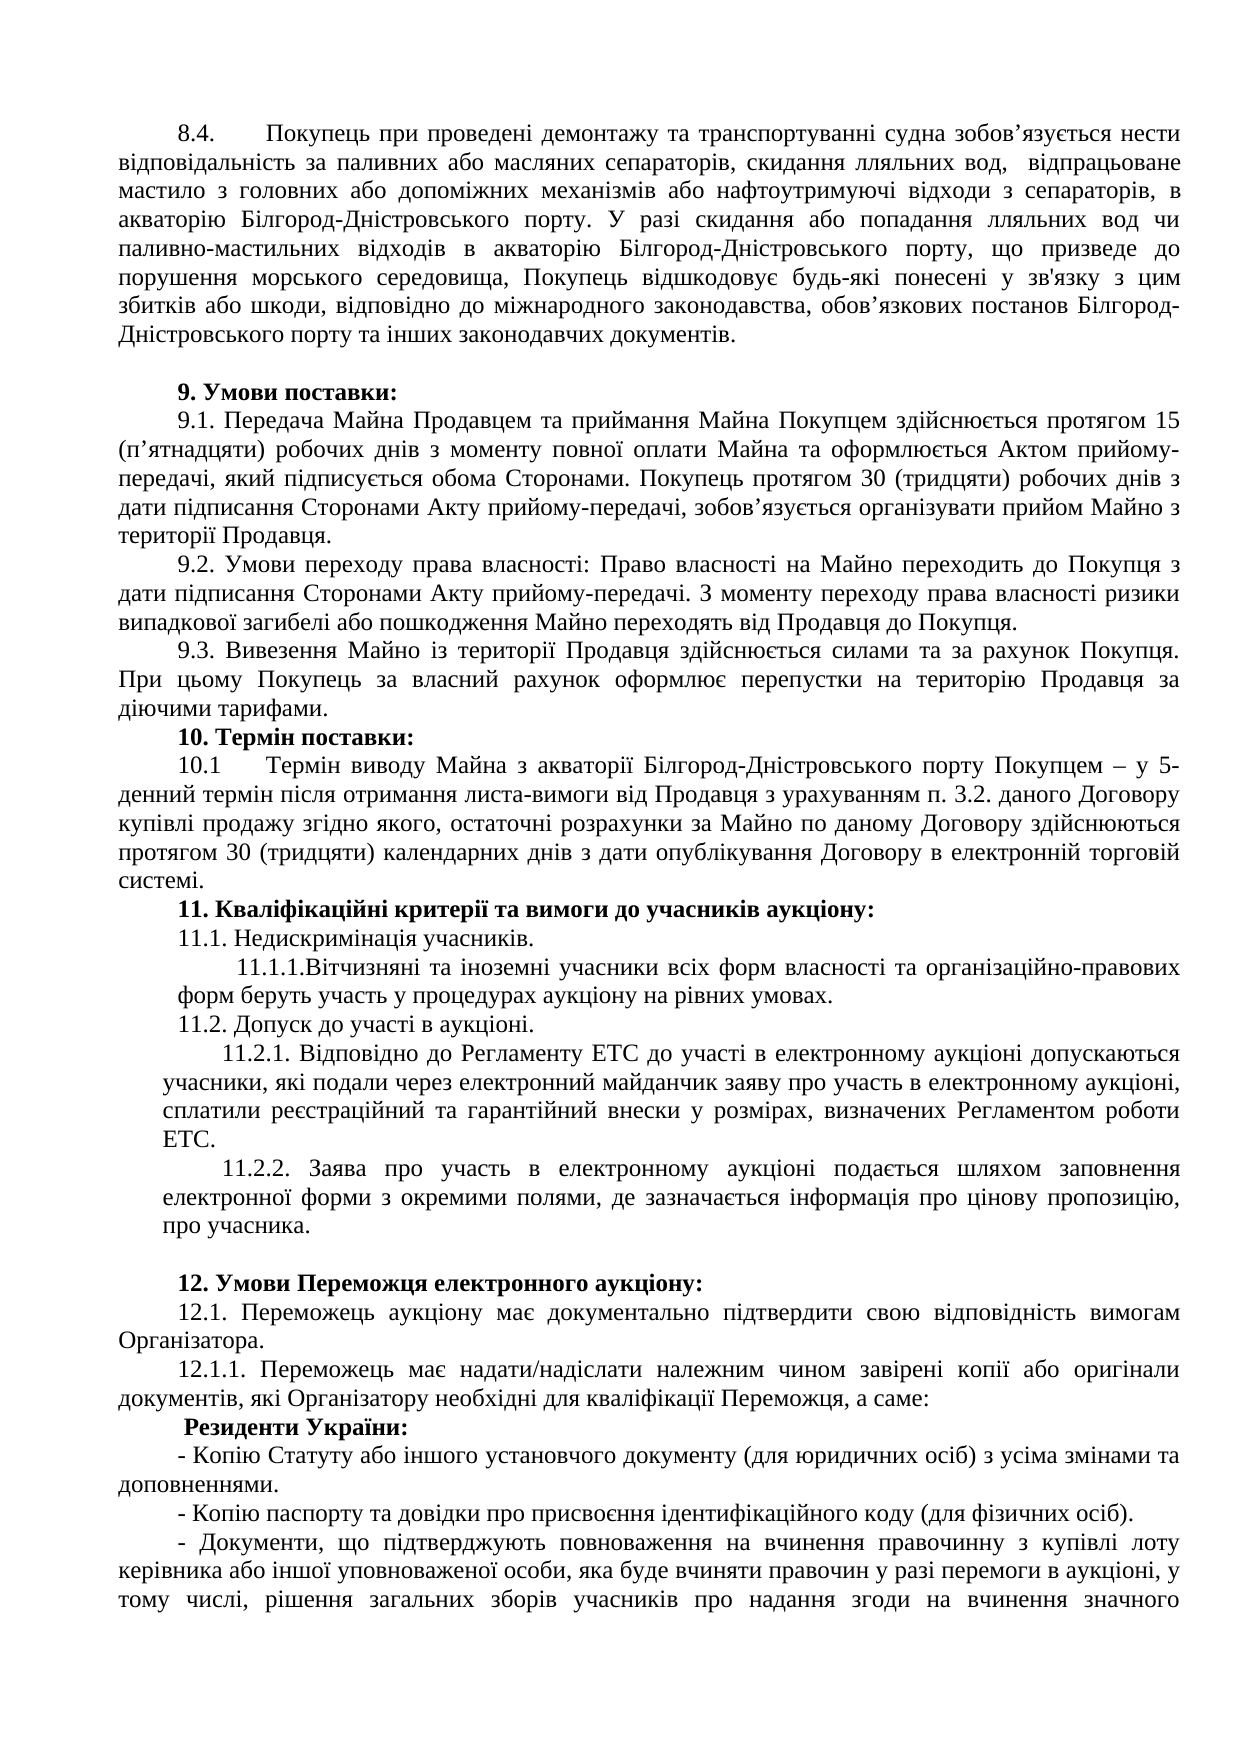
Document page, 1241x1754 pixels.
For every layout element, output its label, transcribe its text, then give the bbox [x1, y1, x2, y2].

text - Копію Статуту або іншого установчого документу (для юридичних осіб) з усіма змінами та доповненнями. [118, 1441, 1181, 1498]
text 11.1.1.Вітчизняні та іноземні учасники всіх форм власності та організаційно-правових форм беруть участь у процедурах аукціону на рівних умовах. [177, 952, 1181, 1009]
text 9.2. Умови переходу права власності: Право власності на Майно переходить до Покупця з дати підписання Сторонами Акту прийому-передачі. З моменту переходу права власності ризики випадкової загибелі або пошкодження Майно переходять від Продавця до Покупця. [118, 549, 1181, 636]
text 12.1.1. Переможець має надати/надіслати належним чином завірені копії або оригінали документів, які Організатору необхідні для кваліфікації Переможця, а саме: [118, 1354, 1181, 1412]
text 11.2. Допуск до участі в аукціоні. [118, 1009, 1181, 1038]
text 9.1. Передача Майна Продавцем та приймання Майна Покупцем здійснюється протягом 15 (п’ятнадцяти) робочих днів з моменту повної оплати Майна та оформлюється Актом прийому-передачі, який підписується обома Сторонами. Покупець протягом 30 (тридцяти) робочих днів з дати підписання Сторонами Акту прийому-передачі, зобов’язується організувати прийом Майно з території Продавця. [118, 406, 1181, 549]
text 11. Кваліфікаційні критерії та вимоги до учасників аукціону: [118, 894, 1181, 923]
text Резиденти України: [118, 1412, 1181, 1441]
text 9. Умови поставки: [118, 377, 1181, 406]
text 11.1. Недискримінація учасників. [118, 923, 1181, 952]
text 9.3. Вивезення Майно із території Продавця здійснюється силами та за рахунок Покупця. При цьому Покупець за власний рахунок оформлює перепустки на територію Продавця за діючими тарифами. [118, 636, 1181, 722]
list Покупець при проведені демонтажу та транспортуванні судна зобов’язується нести відповідальність за паливних або масляних сепараторів, скидання лляльних вод, відпрацьоване мастило з головних або допоміжних механізмів або нафтоутримуючі відходи з сепараторів, в акваторію Білгород-Дністровського порту. У разі скидання або попадання лляльних вод чи паливно-мастильних відходів в акваторію Білгород-Дністровського порту, що призведе до порушення морського середовища, Покупець відшкодовує будь-які понесені у зв'язку з цим збитків або шкоди, відповідно до міжнародного законодавства, обов’язкових постанов Білгород-Дністровського порту та інших законодавчих документів. [118, 118, 1181, 348]
text 11.2.1. Відповідно до Регламенту ЕТС до участі в електронному аукціоні допускаються учасники, які подали через електронний майданчик заяву про участь в електронному аукціоні, сплатили реєстраційний та гарантійний внески у розмірах, визначених Регламентом роботи ЕТС. [162, 1038, 1181, 1153]
text 12.1. Переможець аукціону має документально підтвердити свою відповідність вимогам Організатора. [118, 1297, 1181, 1354]
list Термін виводу Майна з акваторії Білгород-Дністровського порту Покупцем – у 5-денний термін після отримання листа-вимоги від Продавця з урахуванням п. 3.2. даного Договору купівлі продажу згідно якого, остаточні розрахунки за Майно по даному Договору здійснюються протягом 30 (тридцяти) календарних днів з дати опублікування Договору в електронній торговій системі. [118, 751, 1181, 894]
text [118, 1527, 1181, 1613]
text 10. Термін поставки: [118, 722, 1181, 751]
text 11.2.2. Заява про участь в електронному аукціоні подається шляхом заповнення електронної форми з окремими полями, де зазначається інформація про цінову пропозицію, про учасника. [162, 1153, 1181, 1239]
text 12. Умови Переможця електронного аукціону: [118, 1268, 1181, 1297]
text - Копію паспорту та довідки про присвоєння ідентифікаційного коду (для фізичних осіб). [118, 1498, 1181, 1527]
